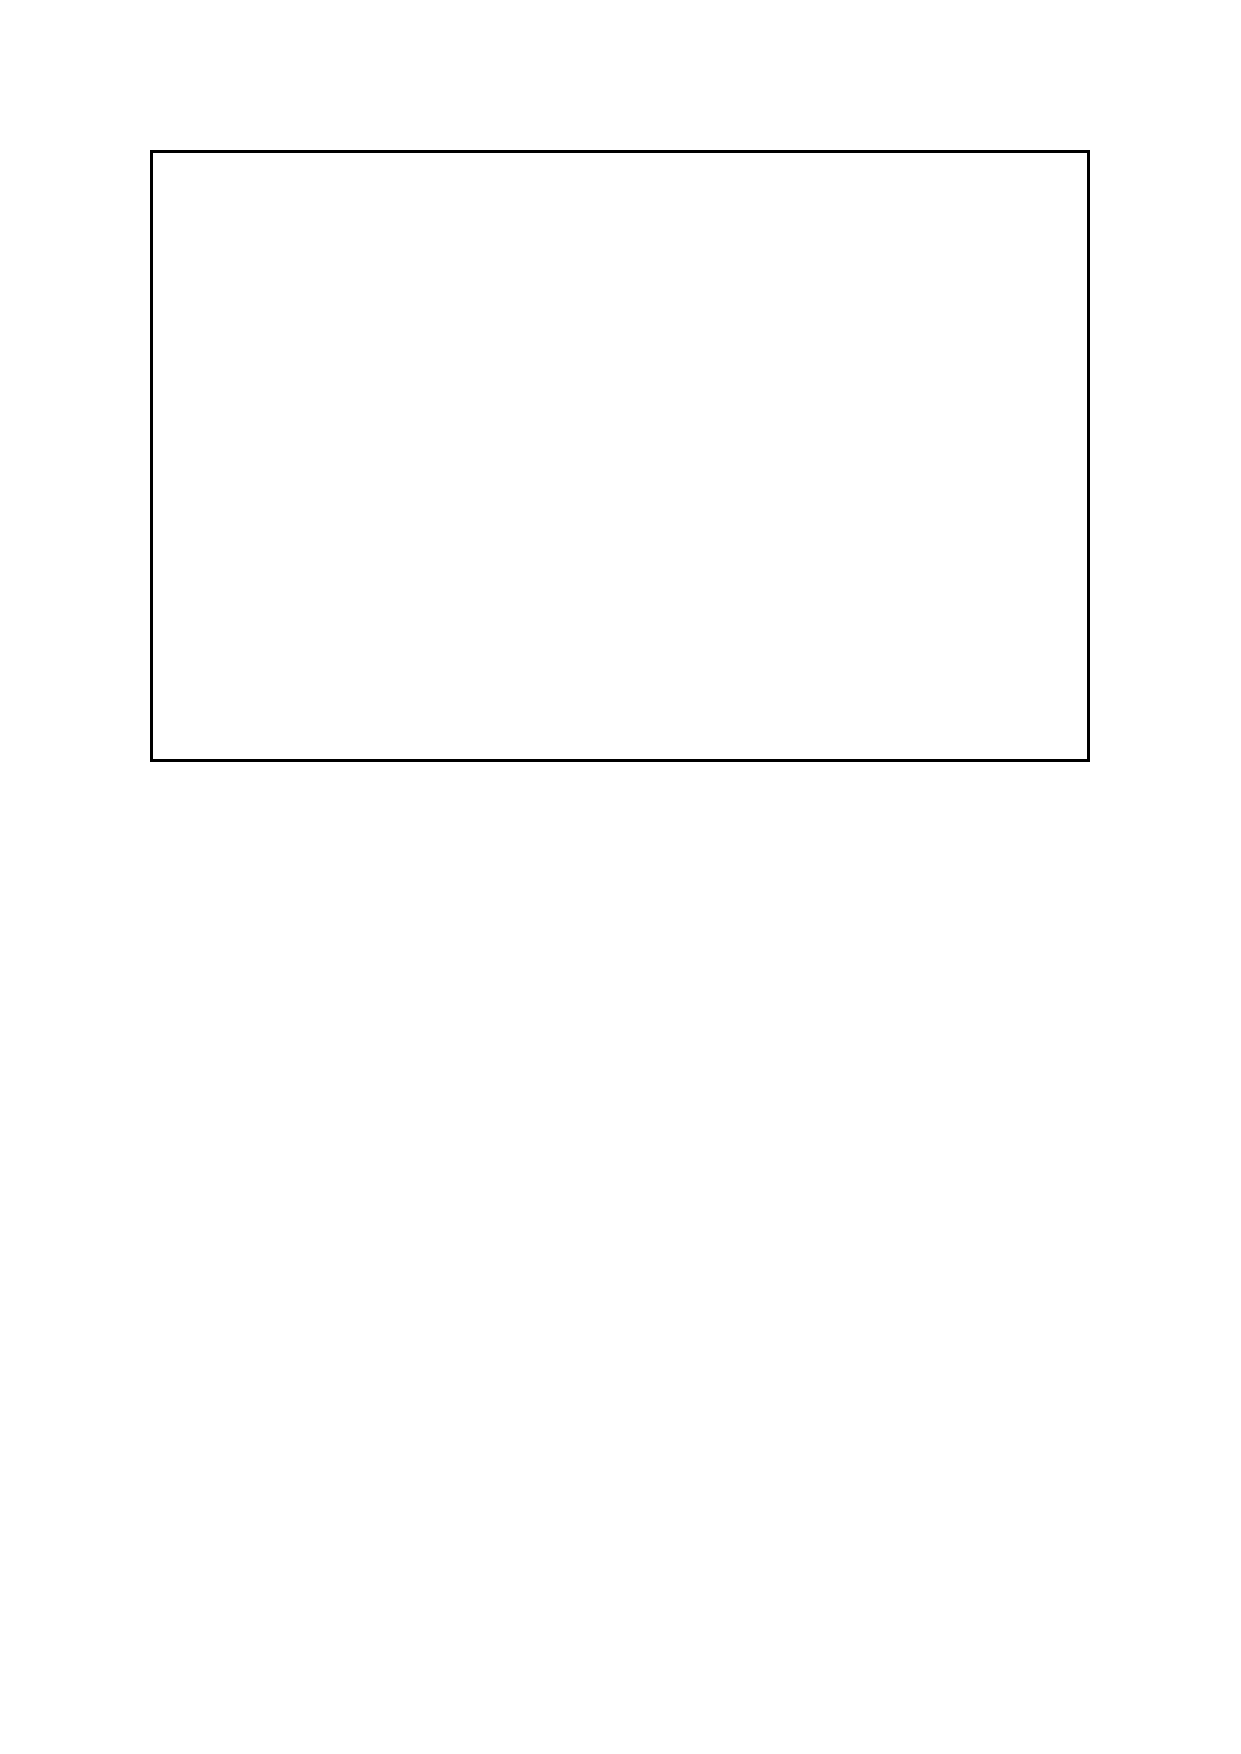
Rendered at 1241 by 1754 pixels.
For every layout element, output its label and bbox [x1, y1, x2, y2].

table_header [153, 153, 1087, 759]
